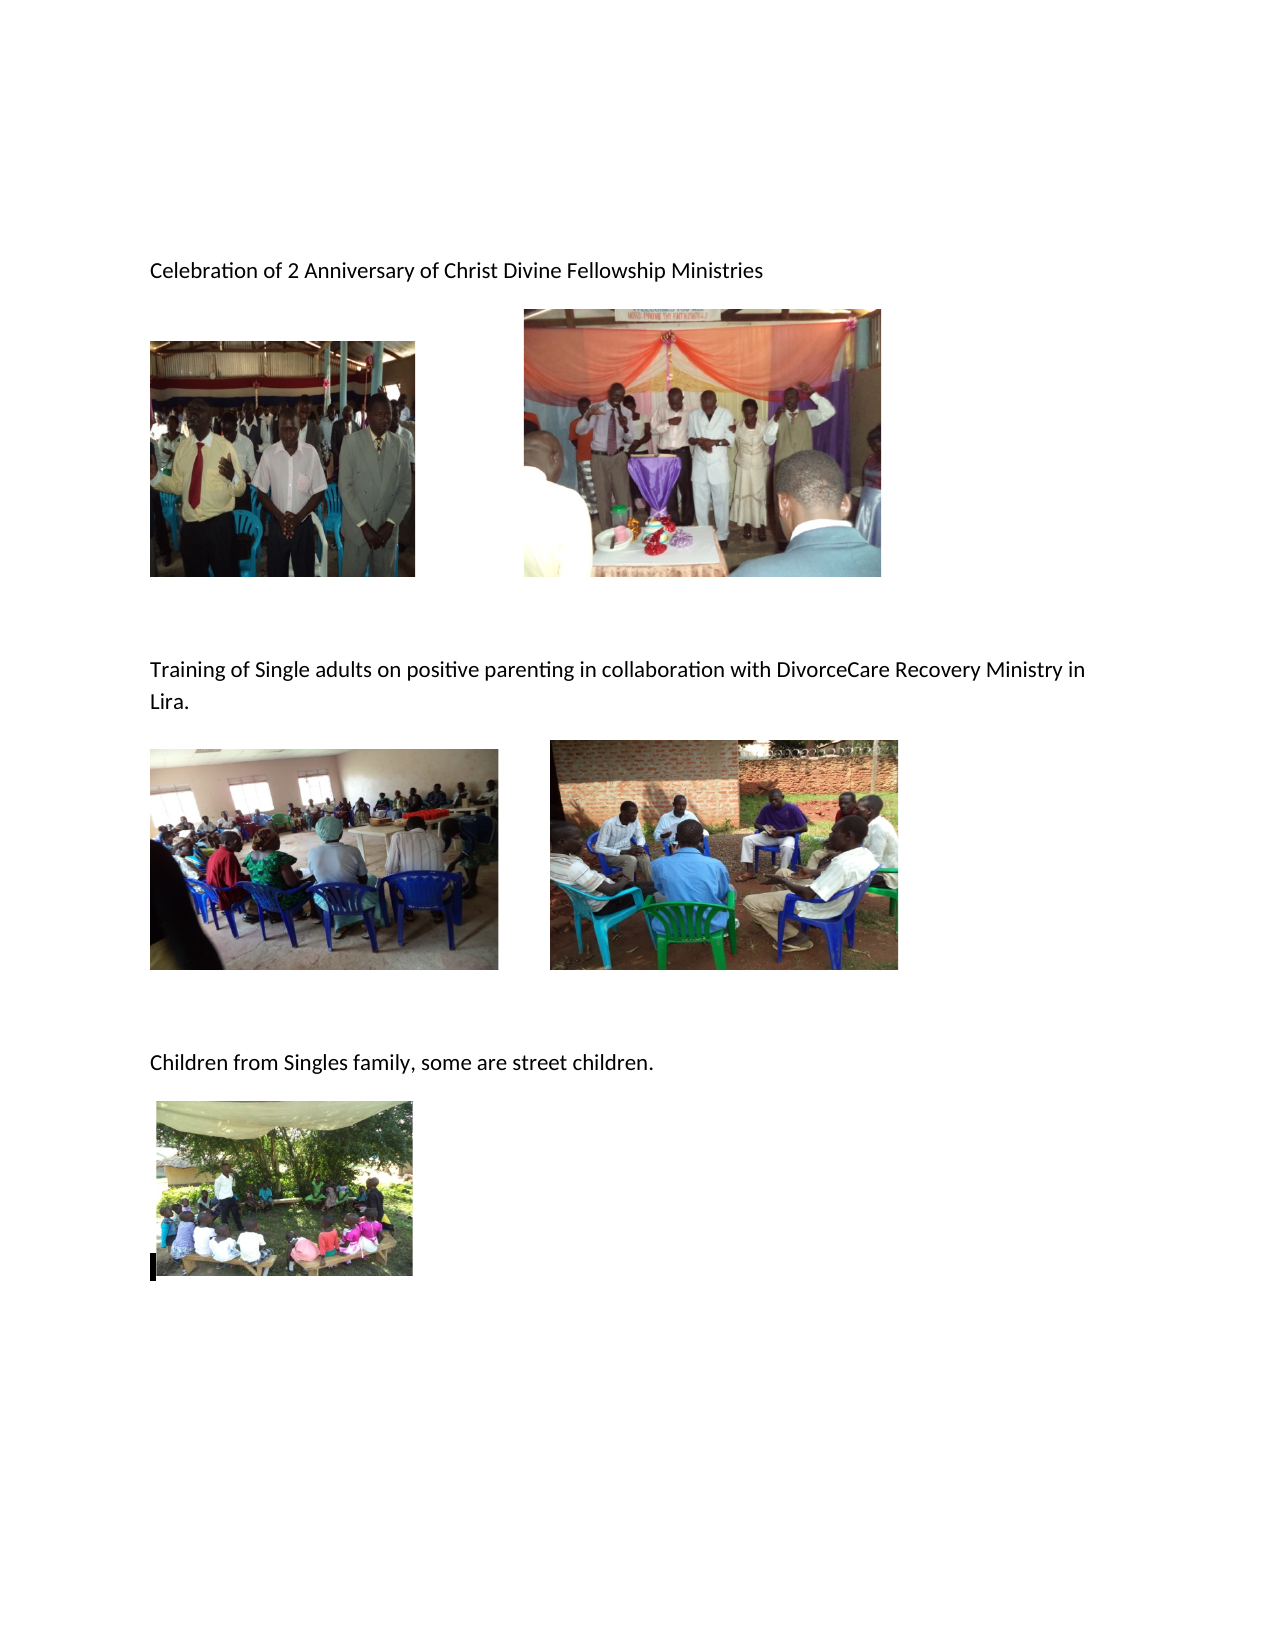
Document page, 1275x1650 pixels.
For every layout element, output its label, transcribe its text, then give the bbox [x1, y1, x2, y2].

picture [550, 740, 899, 970]
text Celebration of 2 Anniversary of Christ Divine Fellowship Ministries [150, 256, 1125, 284]
picture [150, 749, 499, 970]
picture [523, 309, 882, 577]
text Training of Single adults on positive parenting in collaboration with DivorceCare Recovery Ministry in Lira. [150, 655, 1125, 715]
picture [150, 341, 416, 577]
text Children from Singles family, some are street children. [150, 1048, 1125, 1076]
picture [156, 1101, 413, 1276]
